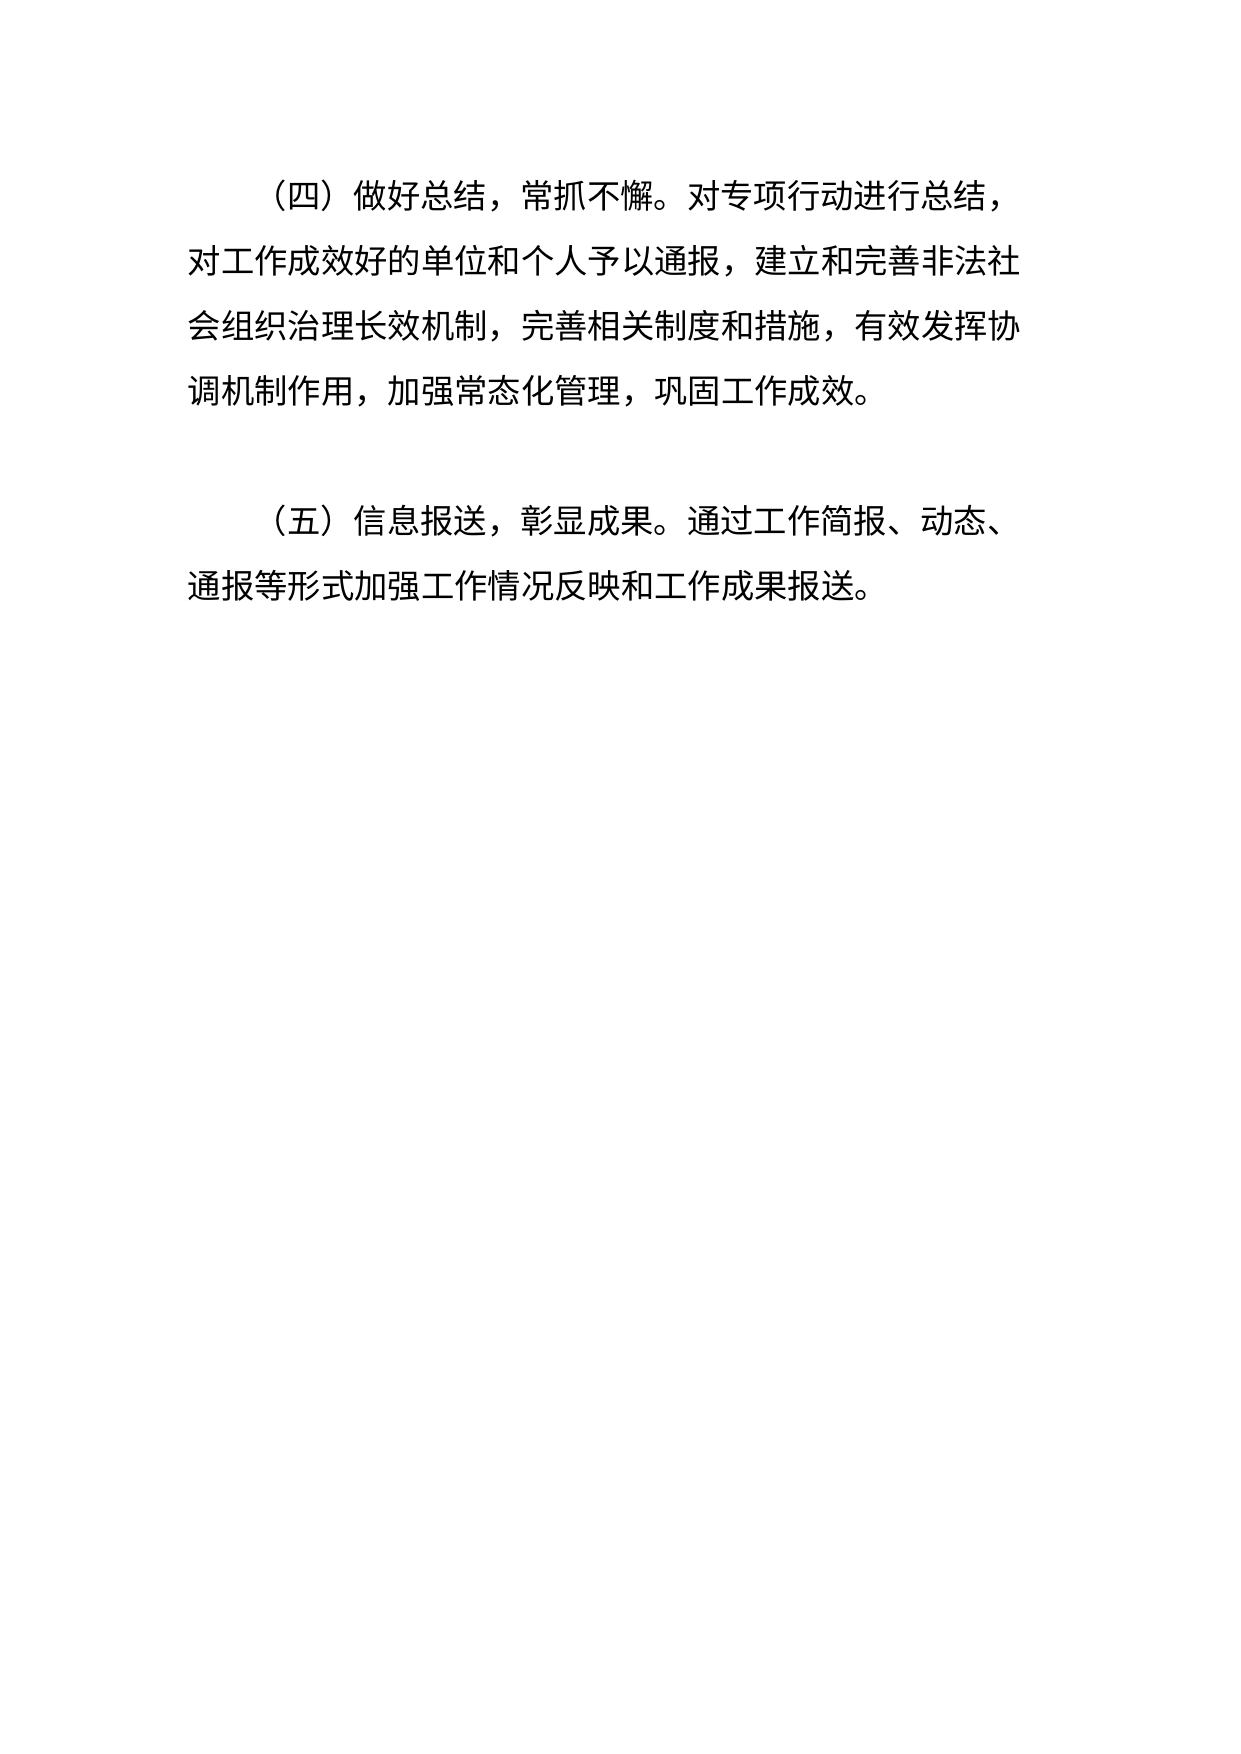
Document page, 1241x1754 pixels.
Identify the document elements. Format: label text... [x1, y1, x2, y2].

text （五）信息报送，彰显成果。通过工作简报、动态、通报等形式加强工作情况反映和工作成果报送。 [187, 487, 1053, 617]
text （四）做好总结，常抓不懈。对专项行动进行总结，对工作成效好的单位和个人予以通报，建立和完善非法社会组织治理长效机制，完善相关制度和措施，有效发挥协调机制作用，加强常态化管理，巩固工作成效。 [187, 162, 1053, 422]
